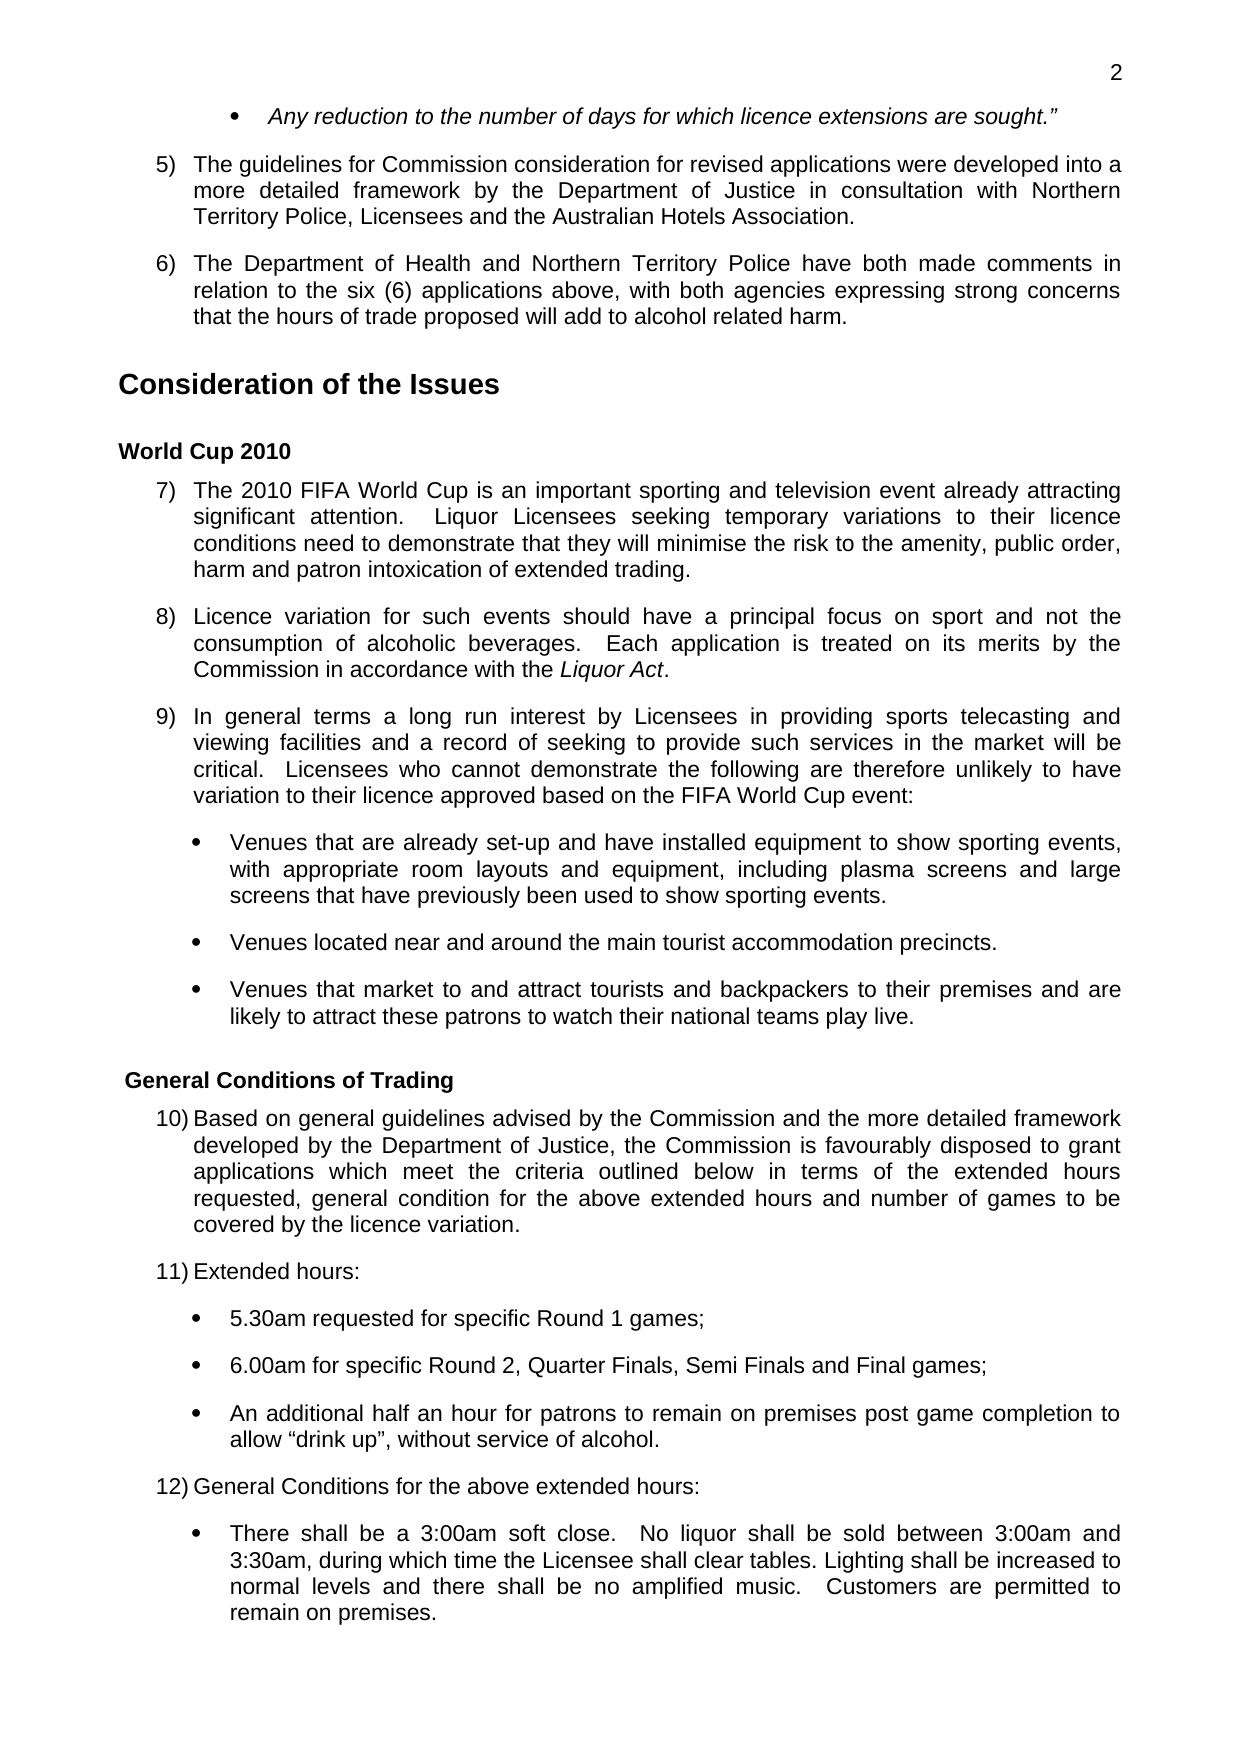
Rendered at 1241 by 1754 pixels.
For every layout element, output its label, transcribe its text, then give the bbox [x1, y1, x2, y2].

list Based on general guidelines advised by the Commission and the more detailed framework developed by the Department of Justice, the Commission is favourably disposed to grant applications which meet the criteria outlined below in terms of the extended hours requested, general condition for the above extended hours and number of games to be covered by the licence variation. [156, 1105, 1122, 1237]
subtitle General Conditions of Trading [118, 1067, 1122, 1093]
subtitle Consideration of the Issues [118, 367, 1122, 401]
list Licence variation for such events should have a principal focus on sport and not the consumption of alcoholic beverages. Each application is treated on its merits by the Commission in accordance with the Liquor Act. [156, 603, 1122, 682]
list Any reduction to the number of days for which licence extensions are sought.” [231, 103, 1122, 130]
list Venues located near and around the main tourist accommodation precincts. [192, 929, 1122, 956]
list Venues that are already set-up and have installed equipment to show sporting events, with appropriate room layouts and equipment, including plasma screens and large screens that have previously been used to show sporting events. [192, 829, 1122, 908]
list The 2010 FIFA World Cup is an important sporting and television event already attracting significant attention. Liquor Licensees seeking temporary variations to their licence conditions need to demonstrate that they will minimise the risk to the amenity, public order, harm and patron intoxication of extended trading. [156, 477, 1122, 582]
list In general terms a long run interest by Licensees in providing sports telecasting and viewing facilities and a record of seeking to provide such services in the market will be critical. Licensees who cannot demonstrate the following are therefore unlikely to have variation to their licence approved based on the FIFA World Cup event: [156, 703, 1122, 808]
list Extended hours: [156, 1258, 1122, 1284]
list 5.30am requested for specific Round 1 games; [192, 1305, 1122, 1332]
list 6.00am for specific Round 2, Quarter Finals, Semi Finals and Final games; [192, 1352, 1122, 1379]
list There shall be a 3:00am soft close. No liquor shall be sold between 3:00am and 3:30am, during which time the Licensee shall clear tables. Lighting shall be increased to normal levels and there shall be no amplified music. Customers are permitted to remain on premises. [192, 1520, 1122, 1626]
list General Conditions for the above extended hours: [156, 1473, 1122, 1499]
list An additional half an hour for patrons to remain on premises post game completion to allow “drink up”, without service of alcohol. [192, 1399, 1122, 1452]
list The guidelines for Commission consideration for revised applications were developed into a more detailed framework by the Department of Justice in consultation with Northern Territory Police, Licensees and the Australian Hotels Association. [156, 151, 1122, 229]
list Venues that market to and attract tourists and backpackers to their premises and are likely to attract these patrons to watch their national teams play live. [192, 976, 1122, 1029]
subtitle World Cup 2010 [118, 438, 1122, 464]
list The Department of Health and Northern Territory Police have both made comments in relation to the six (6) applications above, with both agencies expressing strong concerns that the hours of trade proposed will add to alcohol related harm. [156, 250, 1122, 329]
